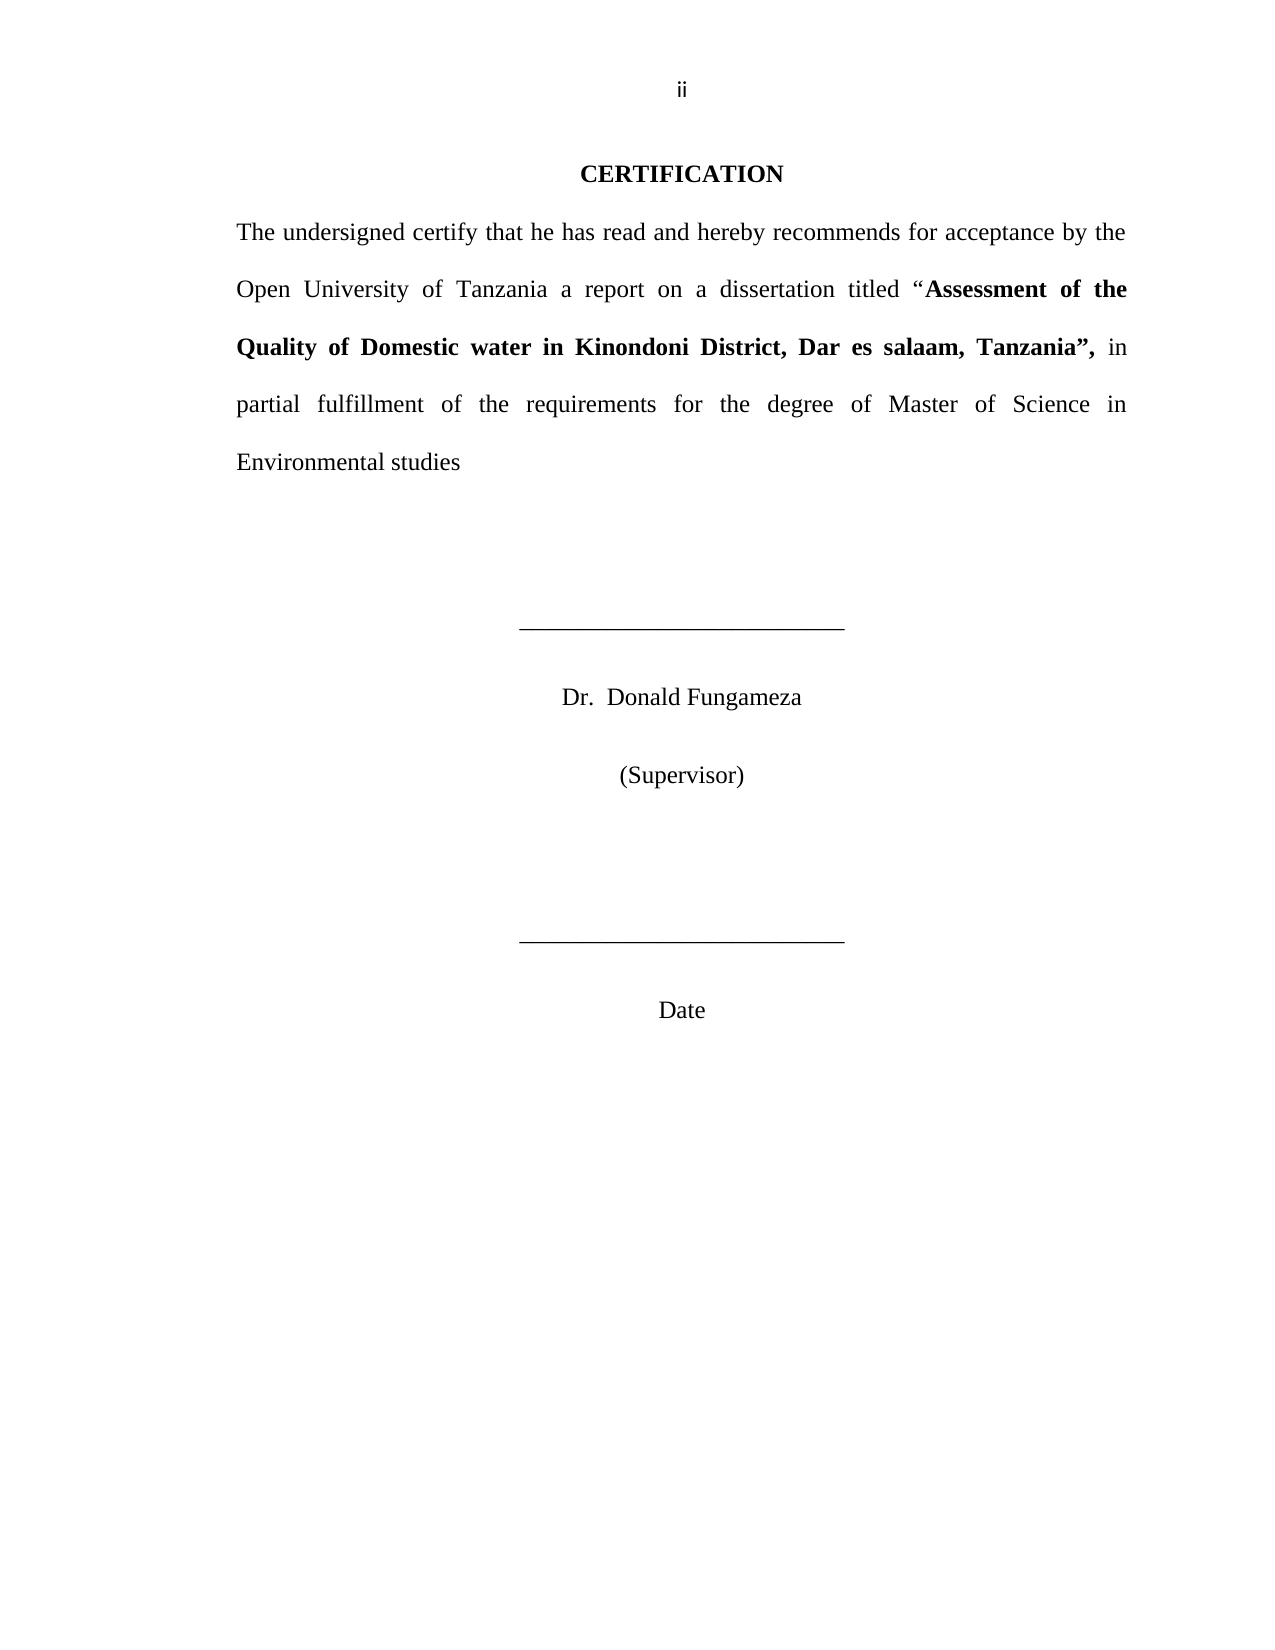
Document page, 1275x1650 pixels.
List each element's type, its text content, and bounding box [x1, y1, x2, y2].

subtitle CERTIFICATION [236, 159, 1127, 188]
text (Supervisor) [236, 760, 1127, 789]
text Dr. Donald Fungameza [236, 682, 1127, 711]
text Date [236, 995, 1127, 1024]
text __________________________ [236, 604, 1127, 632]
text __________________________ [236, 917, 1127, 946]
text The undersigned certify that he has read and hereby recommends for acceptance by the Open University of Tanzania a report on a dissertation titled “Assessment of the Quality of Domestic water in Kinondoni District, Dar es salaam, Tanzania”, in partial fulfillment of the requirements for the degree of Master of Science in Environmental studies [236, 217, 1127, 476]
